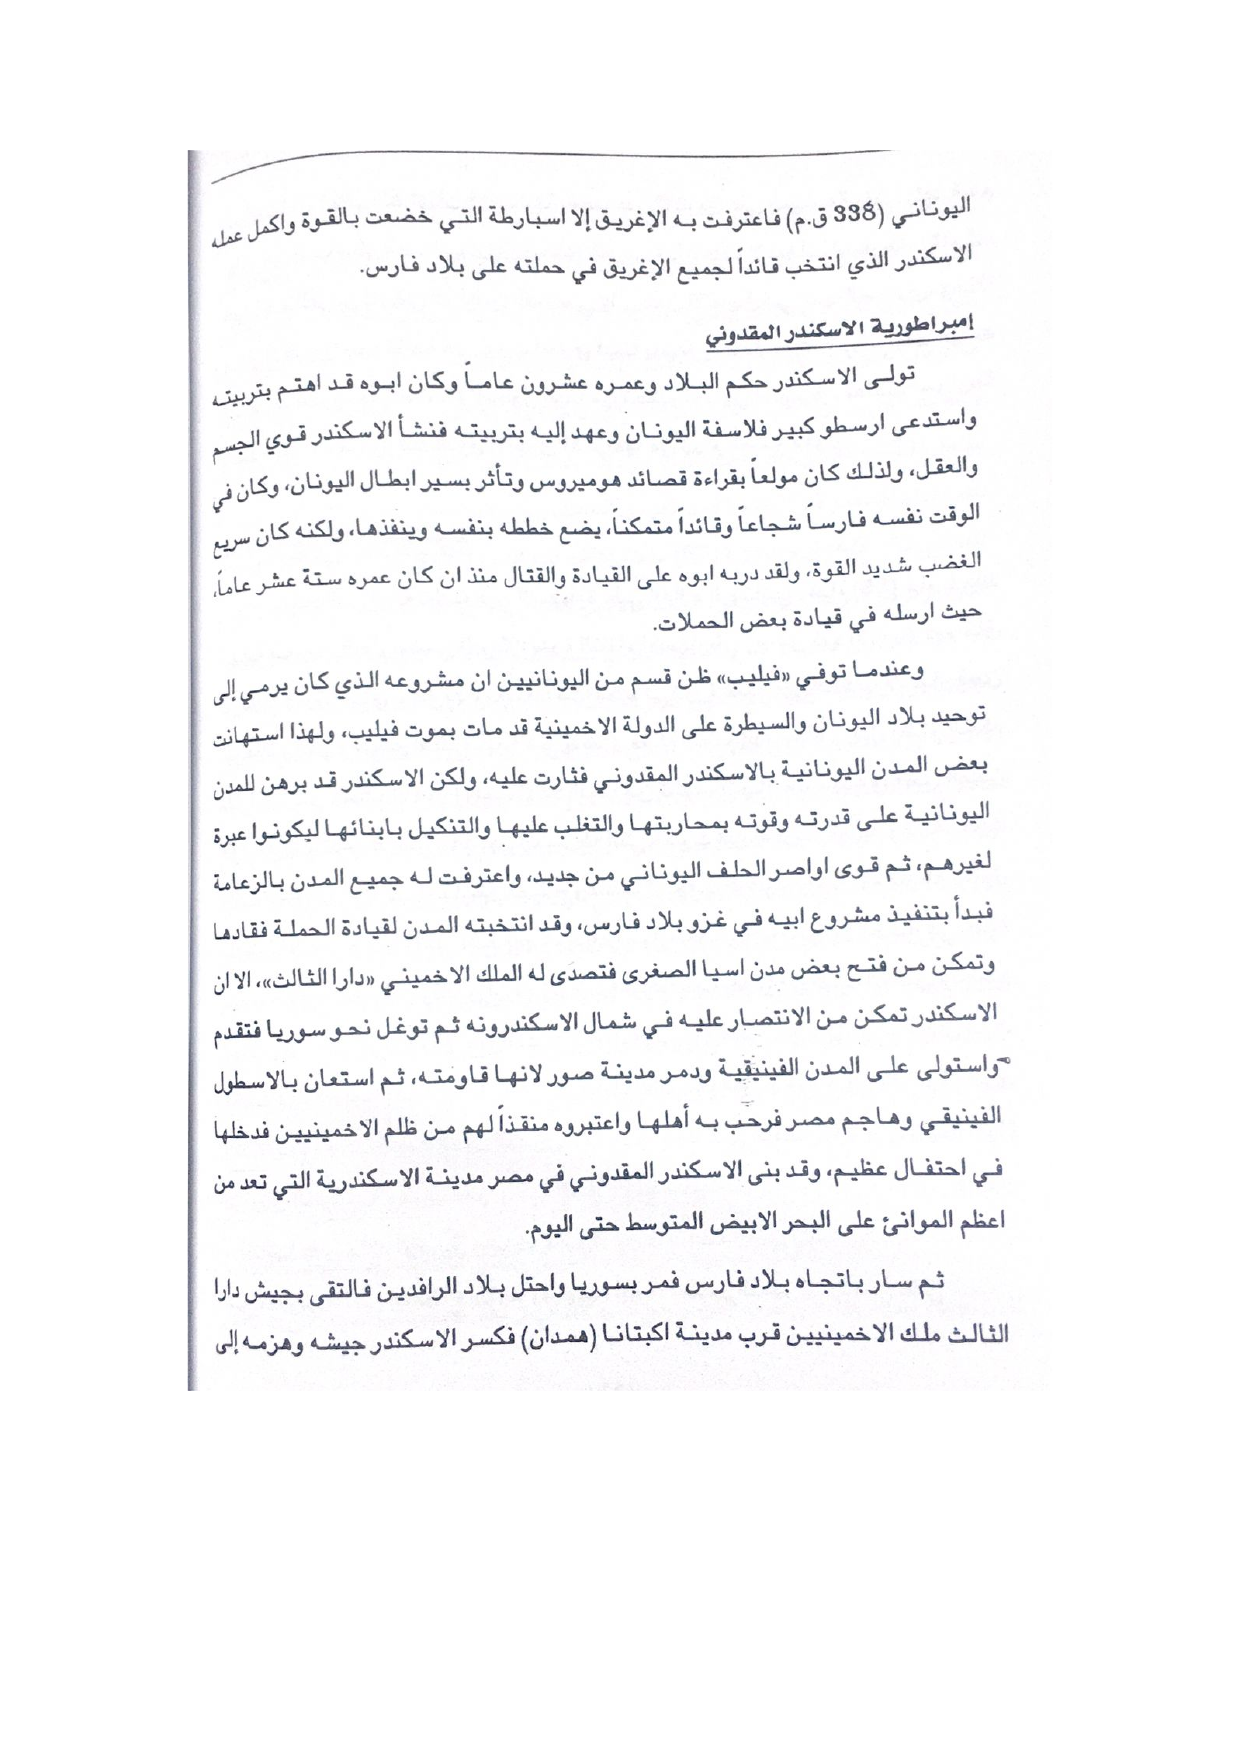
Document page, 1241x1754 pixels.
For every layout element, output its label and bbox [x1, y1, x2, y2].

picture [187, 150, 1053, 1391]
